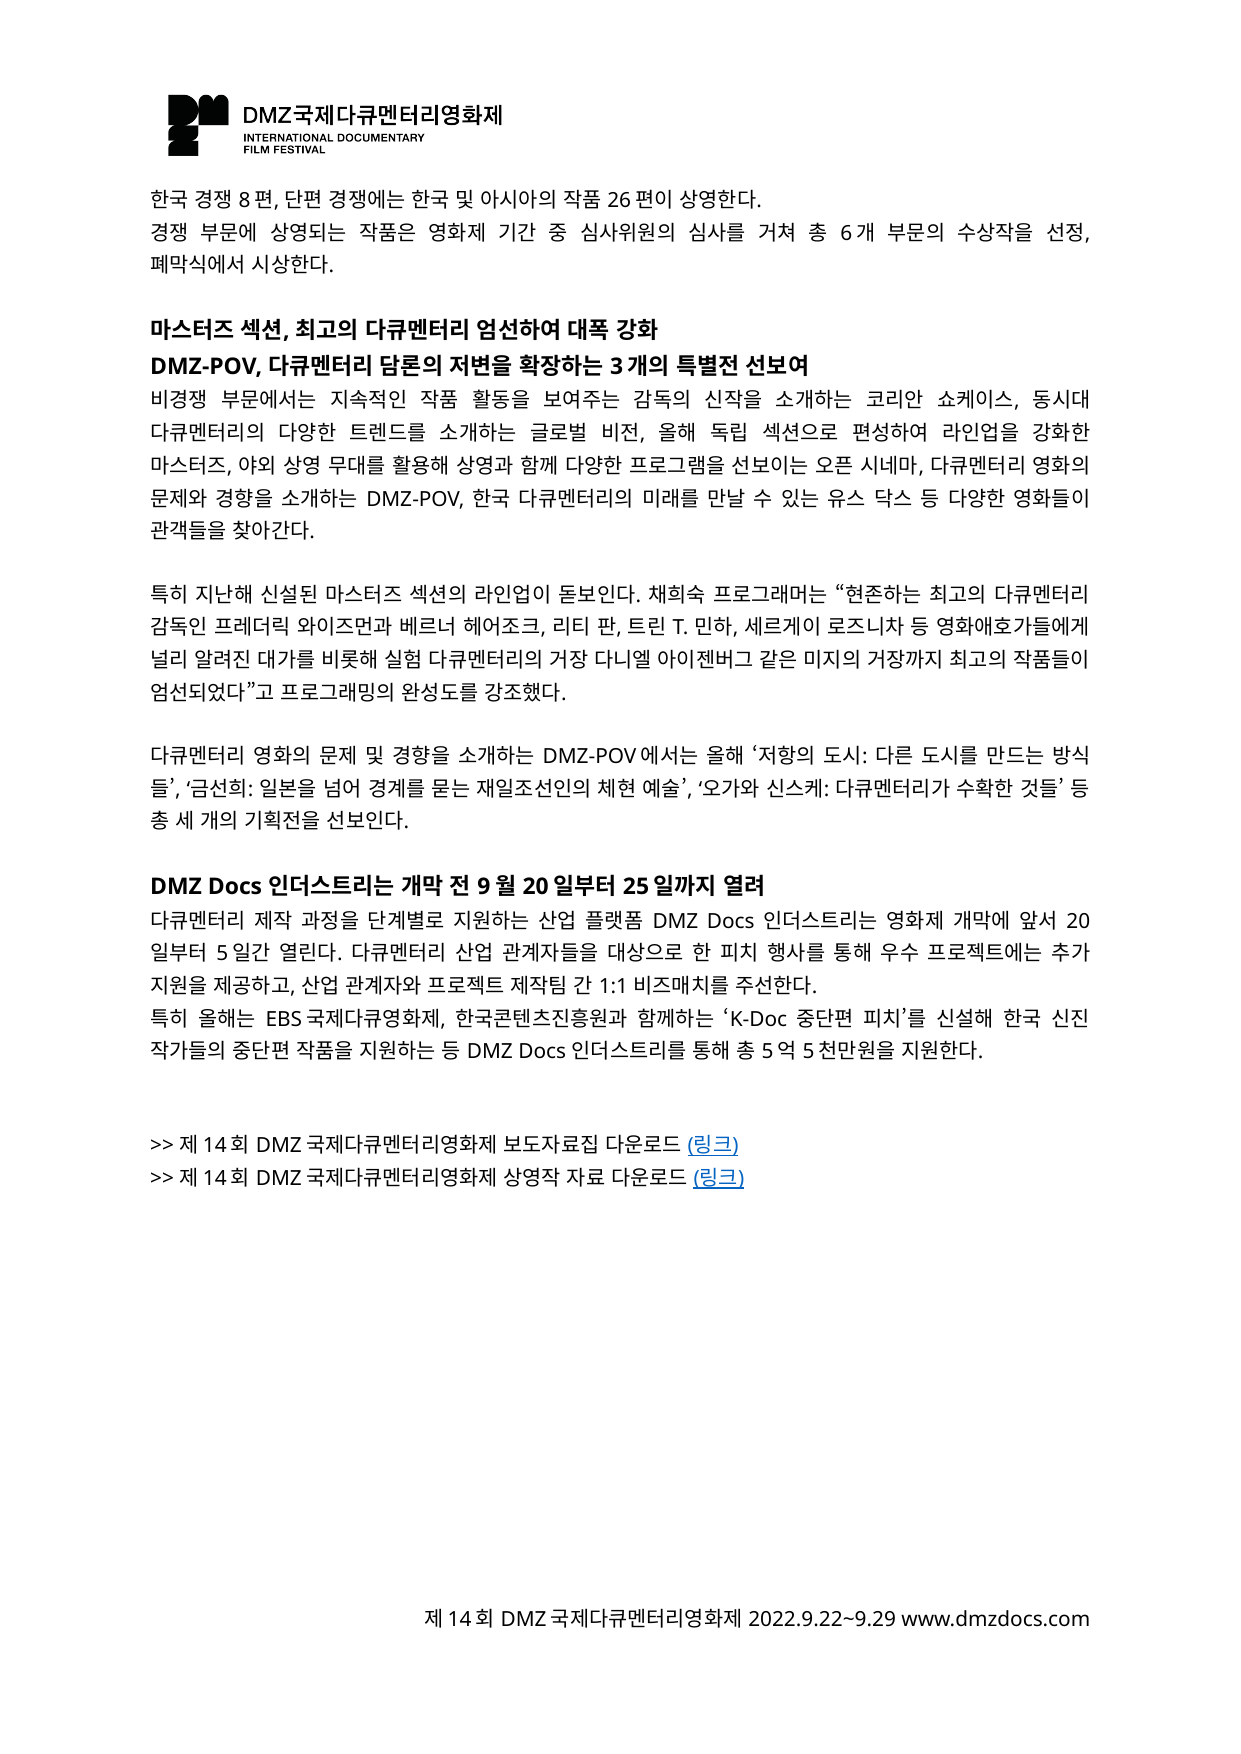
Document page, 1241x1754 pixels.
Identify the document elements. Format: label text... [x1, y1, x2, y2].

text 경쟁 부문에 상영되는 작품은 영화제 기간 중 심사위원의 심사를 거쳐 총 6개 부문의 수상작을 선정, 폐막식에서 시상한다. [150, 216, 1090, 279]
text >> 제14회 DMZ국제다큐멘터리영화제 보도자료집 다운로드 (링크) [150, 1129, 1090, 1159]
text >> 제14회 DMZ국제다큐멘터리영화제 상영작 자료 다운로드 (링크) [150, 1161, 1090, 1192]
text 다큐멘터리 제작 과정을 단계별로 지원하는 산업 플랫폼 DMZ Docs 인더스트리는 영화제 개막에 앞서 20일부터 5일간 열린다. 다큐멘터리 산업 관계자들을 대상으로 한 피치 행사를 통해 우수 프로젝트에는 추가 지원을 제공하고, 산업 관계자와 프로젝트 제작팀 간 1:1 비즈매치를 주선한다. [150, 904, 1090, 999]
text DMZ Docs 인더스트리는 개막 전 9월 20일부터 25일까지 열려 [150, 868, 1090, 901]
text 특히 올해는 EBS국제다큐영화제, 한국콘텐츠진흥원과 함께하는 ‘K-Doc 중단편 피치’를 신설해 한국 신진 작가들의 중단편 작품을 지원하는 등 DMZ Docs 인더스트리를 통해 총 5억 5천만원을 지원한다. [150, 1002, 1090, 1065]
text DMZ-POV, 다큐멘터리 담론의 저변을 확장하는 3개의 특별전 선보여 [150, 348, 1090, 381]
picture [150, 88, 524, 165]
text 마스터즈 섹션, 최고의 다큐멘터리 엄선하여 대폭 강화 [150, 312, 1090, 345]
text 비경쟁 부문에서는 지속적인 작품 활동을 보여주는 감독의 신작을 소개하는 코리안 쇼케이스, 동시대 다큐멘터리의 다양한 트렌드를 소개하는 글로벌 비전, 올해 독립 섹션으로 편성하여 라인업을 강화한 마스터즈, 야외 상영 무대를 활용해 상영과 함께 다양한 프로그램을 선보이는 오픈 시네마, 다큐멘터리 영화의 문제와 경향을 소개하는 DMZ-POV, 한국 다큐멘터리의 미래를 만날 수 있는 유스 닥스 등 다양한 영화들이 관객들을 찾아간다. [150, 384, 1090, 545]
text 특히 지난해 신설된 마스터즈 섹션의 라인업이 돋보인다. 채희숙 프로그래머는 “현존하는 최고의 다큐멘터리 감독인 프레더릭 와이즈먼과 베르너 헤어조크, 리티 판, 트린 T. 민하, 세르게이 로즈니차 등 영화애호가들에게 널리 알려진 대가를 비롯해 실험 다큐멘터리의 거장 다니엘 아이젠버그 같은 미지의 거장까지 최고의 작품들이 엄선되었다”고 프로그래밍의 완성도를 강조했다. [150, 578, 1090, 706]
text 다큐멘터리 영화의 문제 및 경향을 소개하는 DMZ-POV에서는 올해 ‘저항의 도시: 다른 도시를 만드는 방식들’, ‘금선희: 일본을 넘어 경계를 묻는 재일조선인의 체현 예술’, ‘오가와 신스케: 다큐멘터리가 수확한 것들’ 등 총 세 개의 기획전을 선보인다. [150, 739, 1090, 835]
